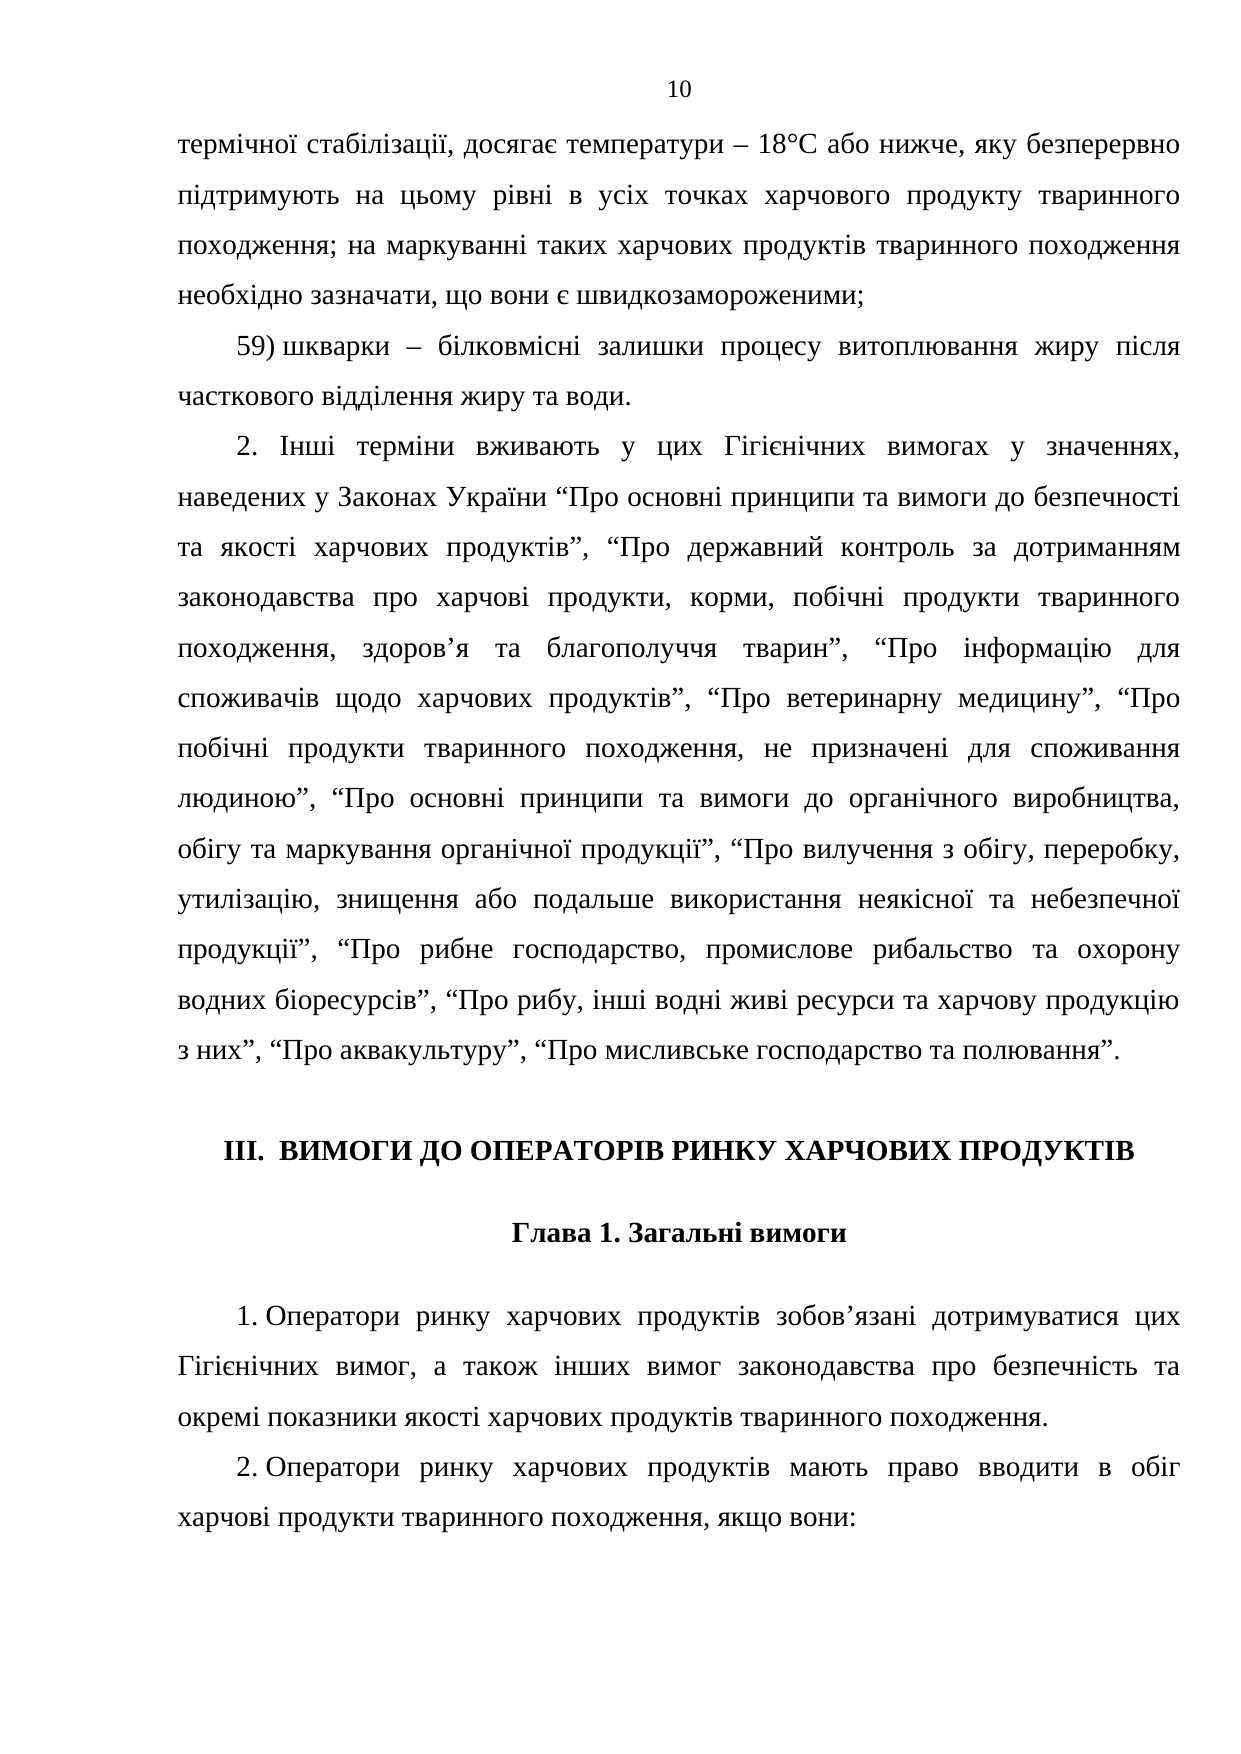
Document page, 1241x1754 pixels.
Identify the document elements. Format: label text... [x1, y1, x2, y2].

list шкварки – білковмісні залишки процесу витоплювання жиру після часткового відділення жиру та води. [177, 328, 1181, 412]
text ІІІ. ВИМОГИ ДО ОПЕРАТОРІВ РИНКУ ХАРЧОВИХ ПРОДУКТІВ [177, 1133, 1181, 1166]
text 1. Оператори ринку харчових продуктів зобов’язані дотримуватися цих Гігієнічних вимог, а також інших вимог законодавства про безпечність та окремі показники якості харчових продуктів тваринного походження. [177, 1298, 1181, 1432]
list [177, 127, 1181, 311]
text 2. Інші терміни вживають у цих Гігієнічних вимогах у значеннях, наведених у Законах України “Про основні принципи та вимоги до безпечності та якості харчових продуктів”, “Про державний контроль за дотриманням законодавства про харчові продукти, корми, побічні продукти тваринного походження, здоров’я та благополуччя тварин”, “Про інформацію для споживачів щодо харчових продуктів”, “Про ветеринарну медицину”, “Про побічні продукти тваринного походження, не призначені для споживання людиною”, “Про основні принципи та вимоги до органічного виробництва, обігу та маркування органічної продукції”, “Про вилучення з обігу, переробку, утилізацію, знищення або подальше використання неякісної та небезпечної продукції”, “Про рибне господарство, промислове рибальство та охорону водних біоресурсів”, “Про рибу, інші водні живі ресурси та харчову продукцію з них”, “Про аквакультуру”, “Про мисливське господарство та полювання”. [177, 428, 1181, 1066]
text Глава 1. Загальні вимоги [177, 1215, 1181, 1249]
text 2. Оператори ринку харчових продуктів мають право вводити в обіг харчові продукти тваринного походження, якщо вони: [177, 1449, 1181, 1533]
